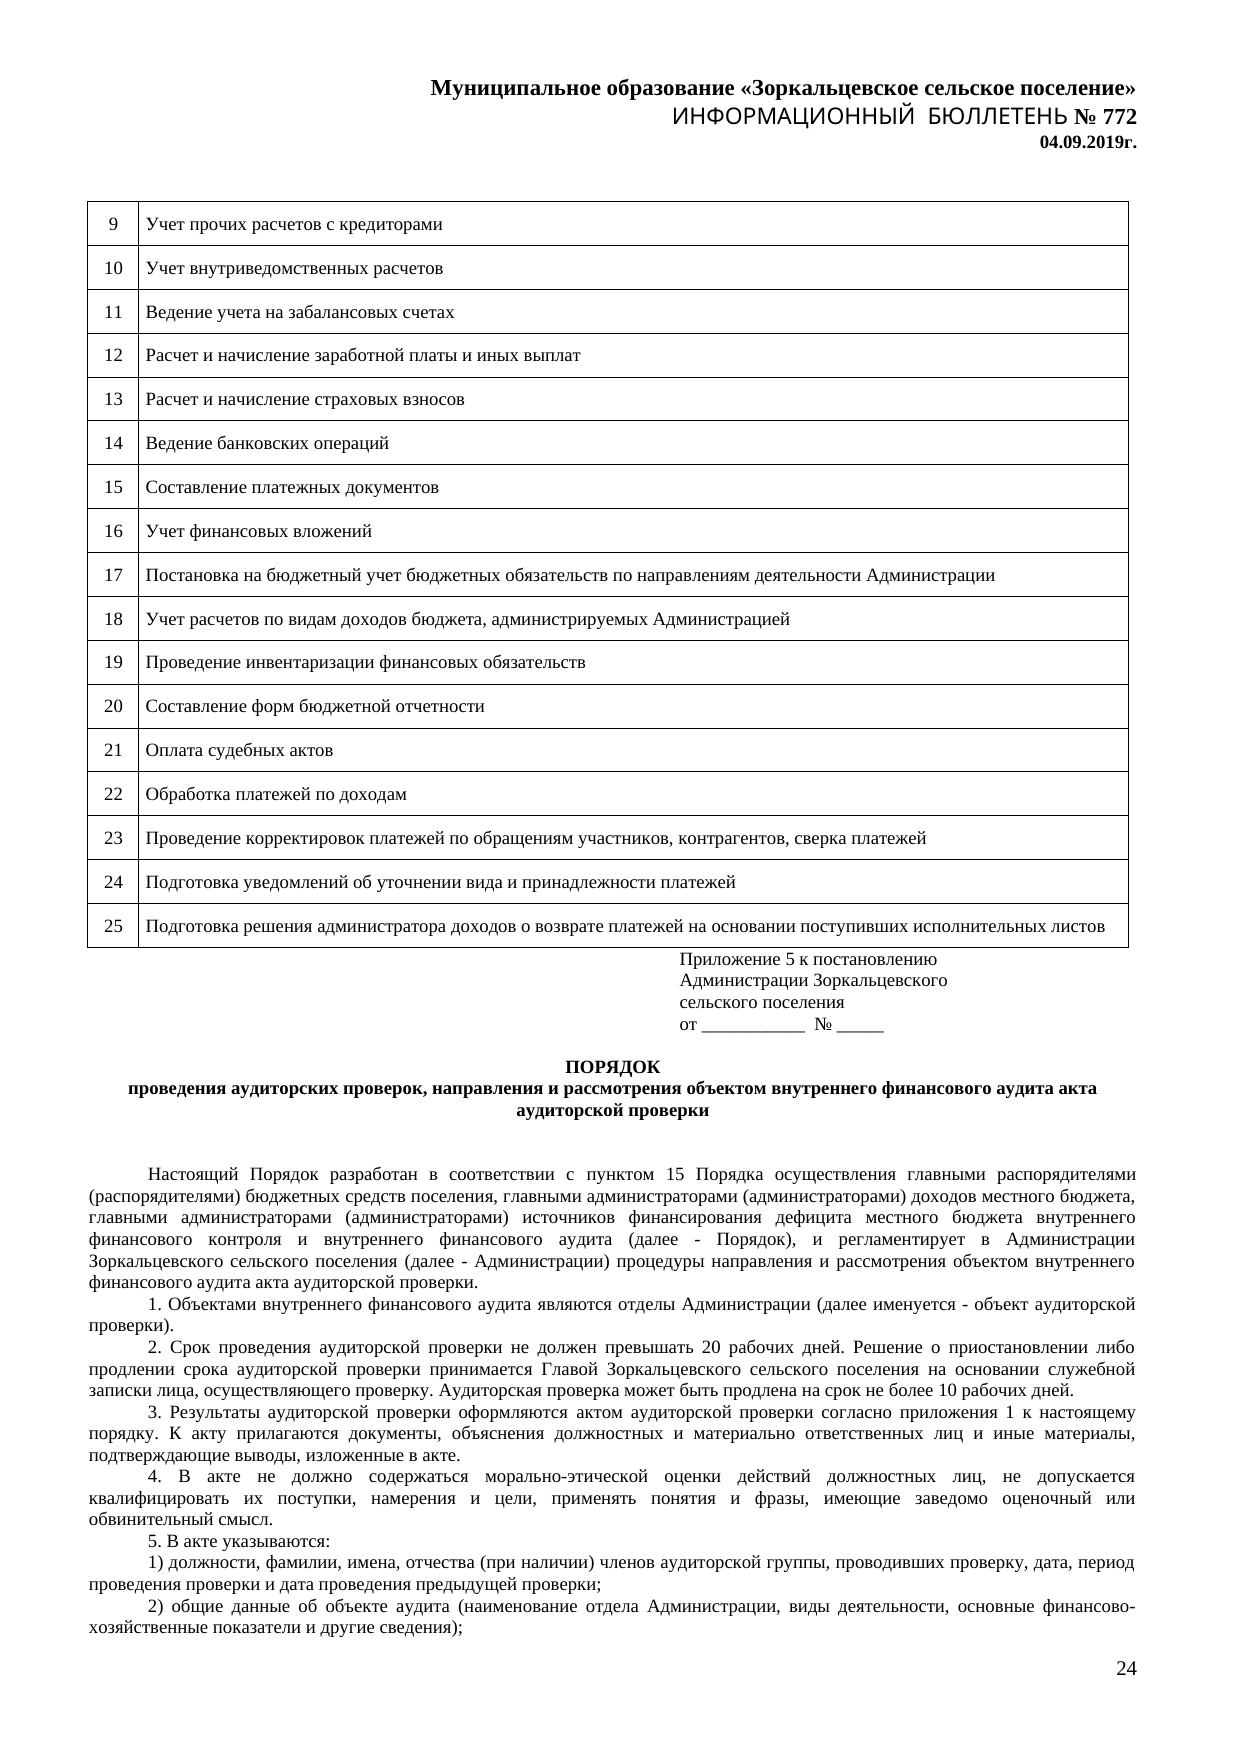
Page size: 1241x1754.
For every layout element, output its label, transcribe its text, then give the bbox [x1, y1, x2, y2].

table_cell Проведение корректировок платежей по обращениям участников, контрагентов, сверка платежей [139, 816, 1128, 859]
table_cell Подготовка уведомлений об уточнении вида и принадлежности платежей [139, 860, 1128, 903]
text 4. В акте не должно содержаться морально-этической оценки действий должностных лиц, не допускается квалифицировать их поступки, намерения и цели, применять понятия и фразы, имеющие заведомо оценочный или обвинительный смысл. [89, 1465, 1137, 1530]
table_cell Обработка платежей по доходам [139, 772, 1128, 815]
table_cell Учет расчетов по видам доходов бюджета, администрируемых Администрацией [139, 597, 1128, 640]
text 3. Результаты аудиторской проверки оформляются актом аудиторской проверки согласно приложения 1 к настоящему порядку. К акту прилагаются документы, объяснения должностных и материально ответственных лиц и иные материалы, подтверждающие выводы, изложенные в акте. [89, 1401, 1137, 1465]
table_cell Составление форм бюджетной отчетности [139, 685, 1128, 727]
table_cell Учет внутриведомственных расчетов [139, 246, 1128, 289]
text от ___________ № _____ [89, 1012, 1137, 1034]
table_cell Проведение инвентаризации финансовых обязательств [139, 641, 1128, 683]
table_cell 19 [88, 641, 138, 683]
text Администрации Зоркальцевского [89, 969, 1137, 991]
table_cell Подготовка решения администратора доходов о возврате платежей на основании поступивших исполнительных листов [139, 904, 1128, 947]
text 2. Срок проведения аудиторской проверки не должен превышать 20 рабочих дней. Решение о приостановлении либо продлении срока аудиторской проверки принимается Главой Зоркальцевского сельского поселения на основании служебной записки лица, осуществляющего проверку. Аудиторская проверка может быть продлена на срок не более 10 рабочих дней. [89, 1336, 1137, 1401]
text 1) должности, фамилии, имена, отчества (при наличии) членов аудиторской группы, проводивших проверку, дата, период проведения проверки и дата проведения предыдущей проверки; [89, 1551, 1137, 1594]
text 2) общие данные об объекте аудита (наименование отдела Администрации, виды деятельности, основные финансово-хозяйственные показатели и другие сведения); [89, 1594, 1137, 1638]
table_cell 16 [88, 509, 138, 552]
table_cell 21 [88, 729, 138, 771]
table_cell 22 [88, 772, 138, 815]
text Настоящий Порядок разработан в соответствии с пунктом 15 Порядка осуществления главными распорядителями (распорядителями) бюджетных средств поселения, главными администраторами (администраторами) доходов местного бюджета, главными администраторами (администраторами) источников финансирования дефицита местного бюджета внутреннего финансового контроля и внутреннего финансового аудита (далее - Порядок), и регламентирует в Администрации Зоркальцевского сельского поселения (далее - Администрации) процедуры направления и рассмотрения объектом внутреннего финансового аудита акта аудиторской проверки. [89, 1163, 1137, 1293]
table_cell 12 [88, 334, 138, 377]
table_cell 18 [88, 597, 138, 640]
table_cell Учет финансовых вложений [139, 509, 1128, 552]
text 5. В акте указываются: [89, 1530, 1137, 1551]
text проведения аудиторских проверок, направления и рассмотрения объектом внутреннего финансового аудита акта аудиторской проверки [89, 1077, 1137, 1120]
table_cell 23 [88, 816, 138, 859]
table_cell Составление платежных документов [139, 465, 1128, 508]
table_cell 9 [88, 202, 138, 245]
table_cell 20 [88, 685, 138, 727]
table_cell 11 [88, 290, 138, 333]
table_cell 15 [88, 465, 138, 508]
table_cell Расчет и начисление заработной платы и иных выплат [139, 334, 1128, 377]
table_cell 13 [88, 378, 138, 420]
table_cell Постановка на бюджетный учет бюджетных обязательств по направлениям деятельности Администрации [139, 553, 1128, 596]
text сельского поселения [89, 991, 1137, 1012]
table_cell 24 [88, 860, 138, 903]
table_cell Ведение банковских операций [139, 421, 1128, 464]
table_cell 14 [88, 421, 138, 464]
table_cell 10 [88, 246, 138, 289]
table_cell Ведение учета на забалансовых счетах [139, 290, 1128, 333]
table_cell 17 [88, 553, 138, 596]
table_cell Оплата судебных актов [139, 729, 1128, 771]
text ПОРЯДОК [89, 1056, 1137, 1077]
table_cell Учет прочих расчетов с кредиторами [139, 202, 1128, 245]
table_cell Расчет и начисление страховых взносов [139, 378, 1128, 420]
table_cell 25 [88, 904, 138, 947]
text Приложение 5 к постановлению [89, 948, 1137, 969]
text 1. Объектами внутреннего финансового аудита являются отделы Администрации (далее именуется - объект аудиторской проверки). [89, 1293, 1137, 1336]
